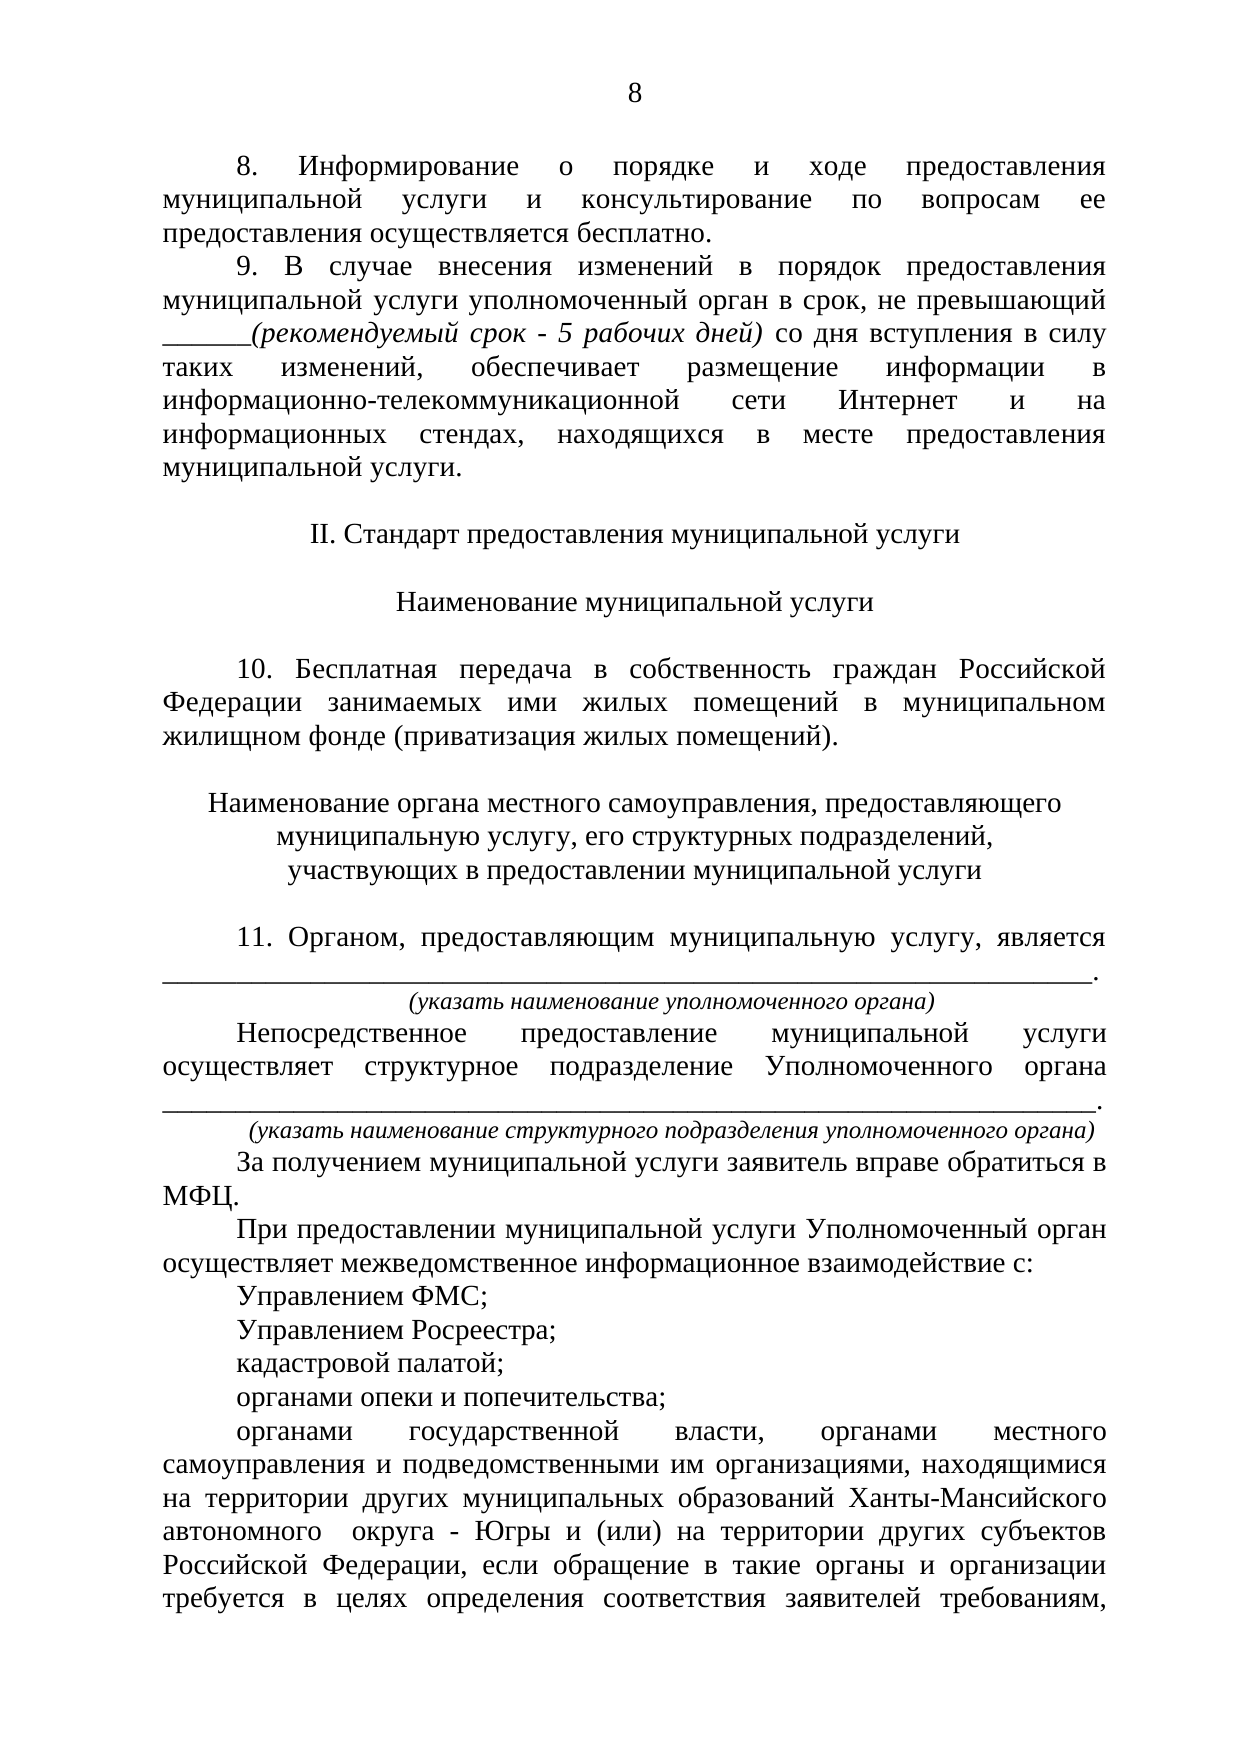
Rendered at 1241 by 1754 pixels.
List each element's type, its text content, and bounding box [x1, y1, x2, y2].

text 10. Бесплатная передача в собственность граждан Российской Федерации занимаемых ими жилых помещений в муниципальном жилищном фонде (приватизация жилых помещений). [162, 651, 1107, 751]
text 11. Органом, предоставляющим муниципальную услугу, является _______________________________________________________________. [162, 919, 1107, 986]
text участвующих в предоставлении муниципальной услуги [162, 852, 1107, 886]
text При предоставлении муниципальной услуги Уполномоченный орган осуществляет межведомственное информационное взаимодействие с: [162, 1211, 1107, 1278]
text Непосредственное предоставление муниципальной услуги осуществляет структурное подразделение Уполномоченного органа ________________________________________________________________. [162, 1015, 1107, 1116]
text (указать наименование структурного подразделения уполномоченного органа) [162, 1116, 1107, 1144]
text органами опеки и попечительства; [162, 1379, 1107, 1413]
text За получением муниципальной услуги заявитель вправе обратиться в МФЦ. [162, 1144, 1107, 1211]
text муниципальную услугу, его структурных подразделений, [162, 818, 1107, 852]
text Наименование органа местного самоуправления, предоставляющего [162, 785, 1107, 818]
text кадастровой палатой; [162, 1346, 1107, 1379]
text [162, 1413, 1107, 1614]
text (указать наименование уполномоченного органа) [162, 986, 1107, 1015]
text 8. Информирование о порядке и ходе предоставления муниципальной услуги и консультирование по вопросам ее предоставления осуществляется бесплатно. [162, 148, 1107, 248]
text Управлением ФМС; [162, 1278, 1107, 1312]
text Управлением Росреестра; [162, 1312, 1107, 1346]
text Наименование муниципальной услуги [162, 584, 1107, 617]
text 9. В случае внесения изменений в порядок предоставления муниципальной услуги уполномоченный орган в срок, не превышающий ______(рекомендуемый срок - 5 рабочих дней) со дня вступления в силу таких изменений, обеспечивает размещение информации в информационно-телекоммуникационной сети Интернет и на информационных стендах, находящихся в месте предоставления муниципальной услуги. [162, 248, 1107, 483]
text II. Стандарт предоставления муниципальной услуги [162, 517, 1107, 550]
